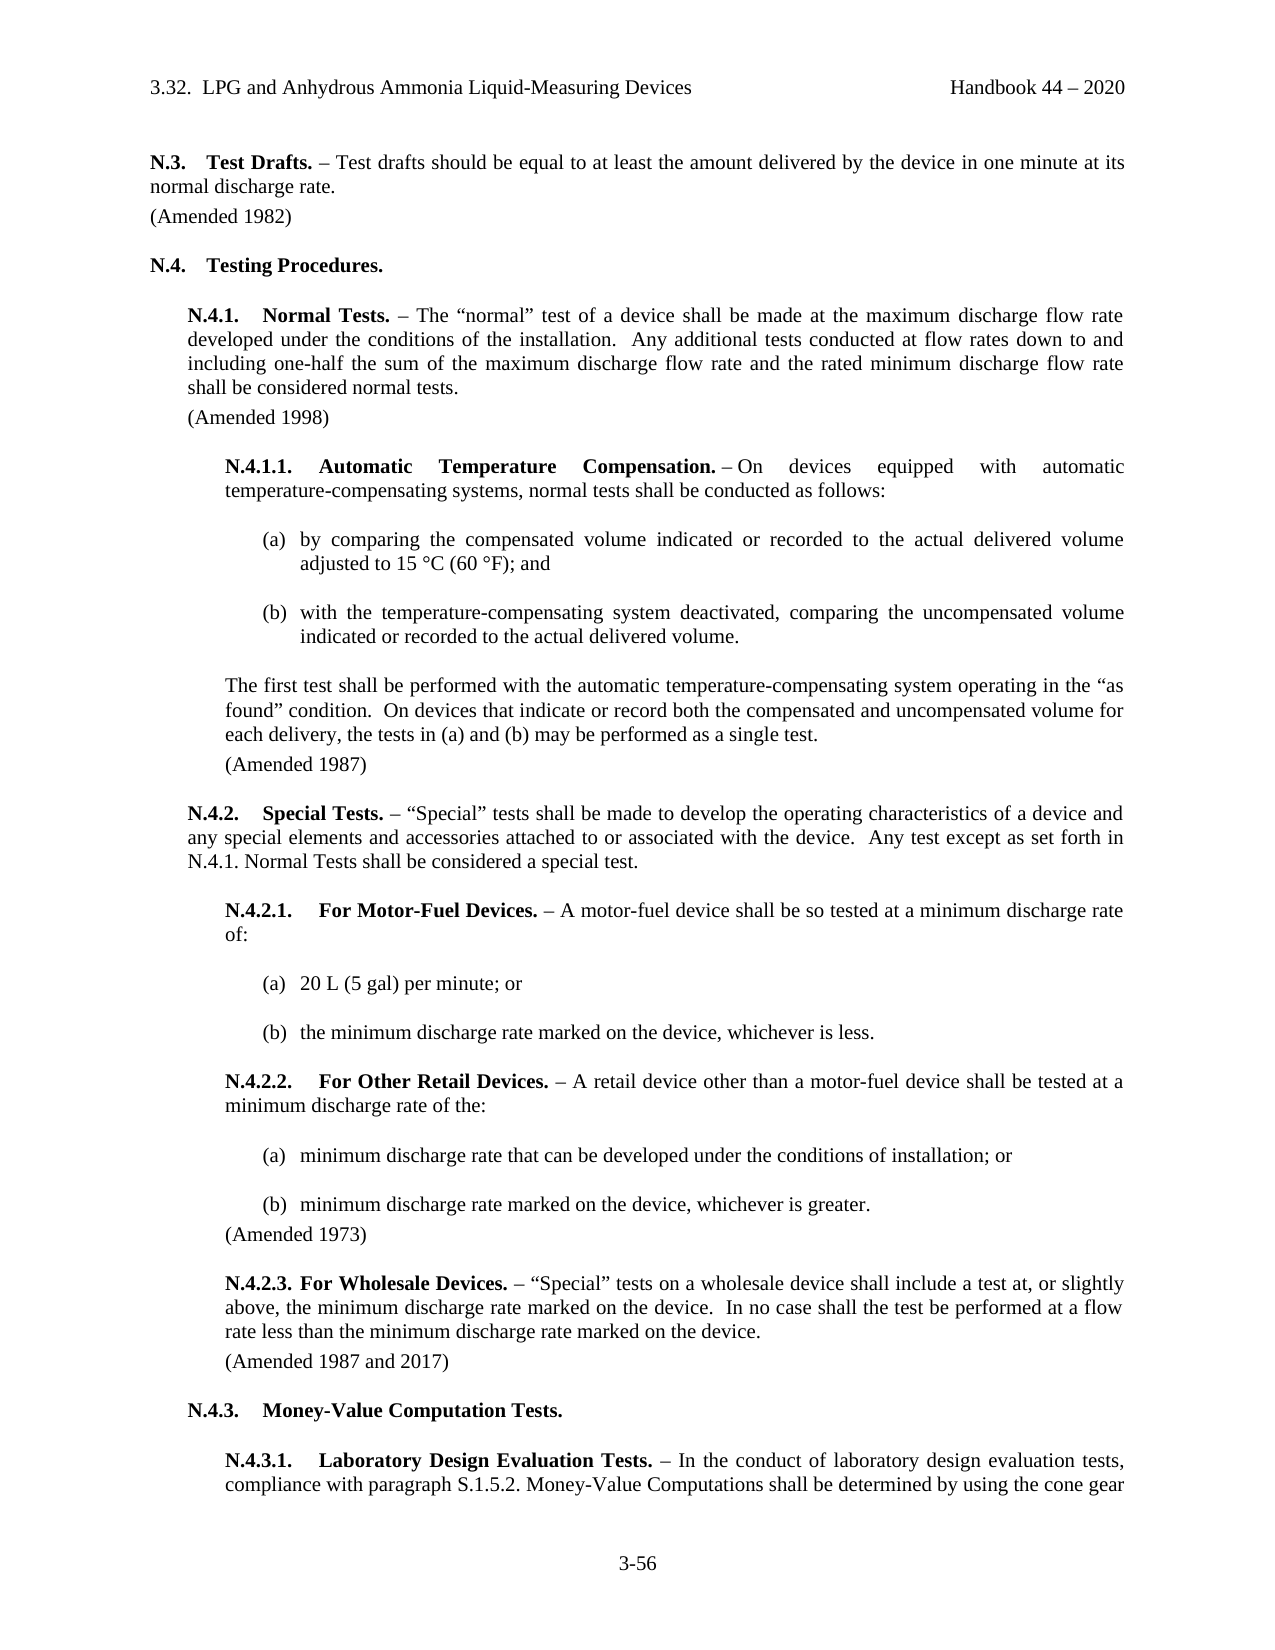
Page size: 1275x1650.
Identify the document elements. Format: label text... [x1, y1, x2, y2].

text The first test shall be performed with the automatic temperature-compensating system operating in the “as found” condition. On devices that indicate or record both the compensated and uncompensated volume for each delivery, the tests in (a) and (b) may be performed as a single test. [225, 673, 1125, 746]
text (Amended 1987) [225, 752, 1125, 776]
text N.4.1. Normal Tests. – The “normal” test of a device shall be made at the maximum discharge flow rate developed under the conditions of the installation. Any additional tests conducted at flow rates down to and including one-half the sum of the maximum discharge flow rate and the rated minimum discharge flow rate shall be considered normal tests. [187, 302, 1125, 399]
text (a) 20 L (5 gal) per minute; or [262, 971, 1125, 995]
text (Amended 1973) [225, 1222, 1125, 1246]
text (a) by comparing the compensated volume indicated or recorded to the actual delivered volume adjusted to 15 °C (60 °F); and [262, 527, 1125, 575]
text (b) with the temperature-compensating system deactivated, comparing the uncompensated volume indicated or recorded to the actual delivered volume. [262, 600, 1125, 648]
text N.4.2.3. For Wholesale Devices. – “Special” tests on a wholesale device shall include a test at, or slightly above, the minimum discharge rate marked on the device. In no case shall the test be performed at a flow rate less than the minimum discharge rate marked on the device. [225, 1271, 1125, 1343]
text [225, 1447, 1125, 1496]
text N.4.1.1. Automatic Temperature Compensation. – On devices equipped with automatic temperature-compensating systems, normal tests shall be conducted as follows: [225, 454, 1125, 502]
text (a) minimum discharge rate that can be developed under the conditions of installation; or [262, 1142, 1125, 1167]
text (Amended 1987 and 2017) [225, 1349, 1125, 1373]
text N.4.2.2. For Other Retail Devices. – A retail device other than a motor-fuel device shall be tested at a minimum discharge rate of the: [225, 1069, 1125, 1117]
text (Amended 1998) [187, 405, 1125, 429]
subtitle N.4.3. Money-Value Computation Tests. [187, 1398, 1125, 1422]
text N.3. Test Drafts. – Test drafts should be equal to at least the amount delivered by the device in one minute at its normal discharge rate. [150, 150, 1125, 198]
text (Amended 1982) [150, 204, 1125, 228]
subtitle N.4. Testing Procedures. [150, 253, 1125, 277]
text (b) minimum discharge rate marked on the device, whichever is greater. [262, 1192, 1125, 1216]
text N.4.2. Special Tests. – “Special” tests shall be made to develop the operating characteristics of a device and any special elements and accessories attached to or associated with the device. Any test except as set forth in N.4.1. Normal Tests shall be considered a special test. [187, 801, 1125, 873]
text (b) the minimum discharge rate marked on the device, whichever is less. [262, 1020, 1125, 1044]
text N.4.2.1. For Motor-Fuel Devices. – A motor-fuel device shall be so tested at a minimum discharge rate of: [225, 898, 1125, 946]
